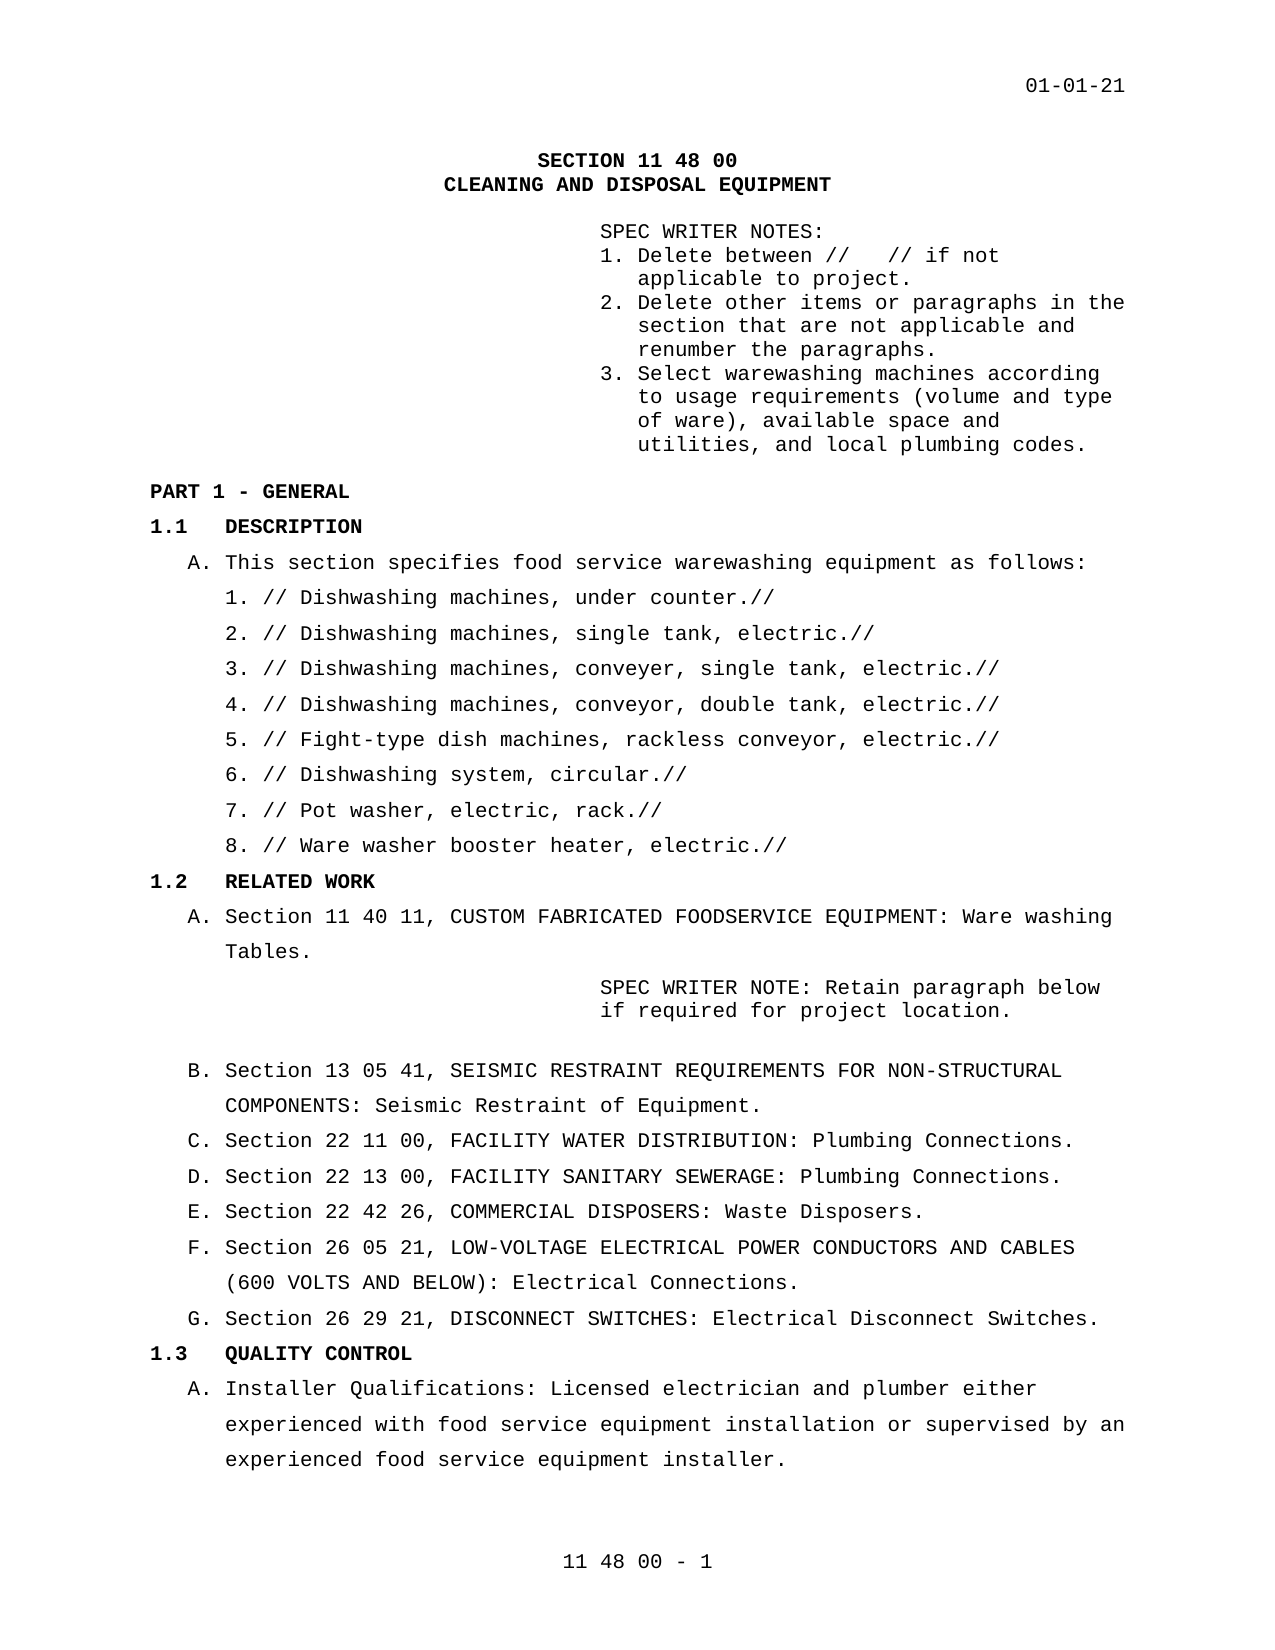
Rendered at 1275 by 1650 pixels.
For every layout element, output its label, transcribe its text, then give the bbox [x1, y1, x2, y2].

text 3. Select warewashing machines according to usage requirements (volume and type of ware), available space and utilities, and local plumbing codes. [600, 363, 1125, 457]
list Section 13 05 41, SEISMIC RESTRAINT REQUIREMENTS FOR NON-STRUCTURAL COMPONENTS: Seismic Restraint of Equipment. [187, 1059, 1125, 1119]
text SPEC WRITER NOTES: [600, 221, 1125, 244]
list This section specifies food service warewashing equipment as follows: [187, 552, 1125, 576]
text 1. Delete between // // if not applicable to project. [600, 244, 1125, 292]
list RELATED WORK [150, 871, 1125, 894]
list QUALITY CONTROL [150, 1343, 1125, 1367]
list Section 22 13 00, Facility Sanitary Sewerage: Plumbing Connections. [187, 1166, 1125, 1189]
list // Dishwashing machines, single tank, electric.// [225, 623, 1125, 646]
list Section 26 05 21, Low-Voltage Electrical Power Conductors and Cables (600 Volts and Below): Electrical Connections. [187, 1237, 1125, 1296]
list // Ware washer booster heater, electric.// [225, 835, 1125, 859]
list Installer Qualifications: Licensed electrician and plumber either experienced with food service equipment installation or supervised by an experienced food service equipment installer. [187, 1378, 1125, 1473]
list // Dishwashing system, circular.// [225, 764, 1125, 788]
text SPEC WRITER NOTE: Retain paragraph below if required for project location. [600, 977, 1125, 1024]
text 2. Delete other items or paragraphs in the section that are not applicable and renumber the paragraphs. [600, 292, 1125, 363]
list Section 22 11 00, Facility Water Distribution: Plumbing Connections. [187, 1130, 1125, 1154]
list Section 11 40 11, CUSTOM FABRICATED FOODSERVICE EQUIPMENT: Ware washing Tables. [187, 906, 1125, 965]
title SECTION 11 48 00 CLEANING AND DISPOSAL EQUIPMENT [150, 150, 1125, 197]
list Section 26 29 21, DISCONNECT SWITCHES: Electrical Disconnect Switches. [187, 1307, 1125, 1331]
list // Dishwashing machines, under counter.// [225, 587, 1125, 611]
list DESCRIPTION [150, 516, 1125, 540]
list GENERAL [150, 481, 1125, 505]
list // Pot washer, electric, rack.// [225, 800, 1125, 823]
list // Fight-type dish machines, rackless conveyor, electric.// [225, 729, 1125, 753]
list // Dishwashing machines, conveyor, double tank, electric.// [225, 693, 1125, 717]
list // Dishwashing machines, conveyer, single tank, electric.// [225, 658, 1125, 682]
list Section 22 42 26, COMMERCIAL DISPOSERS: Waste Disposers. [187, 1201, 1125, 1225]
